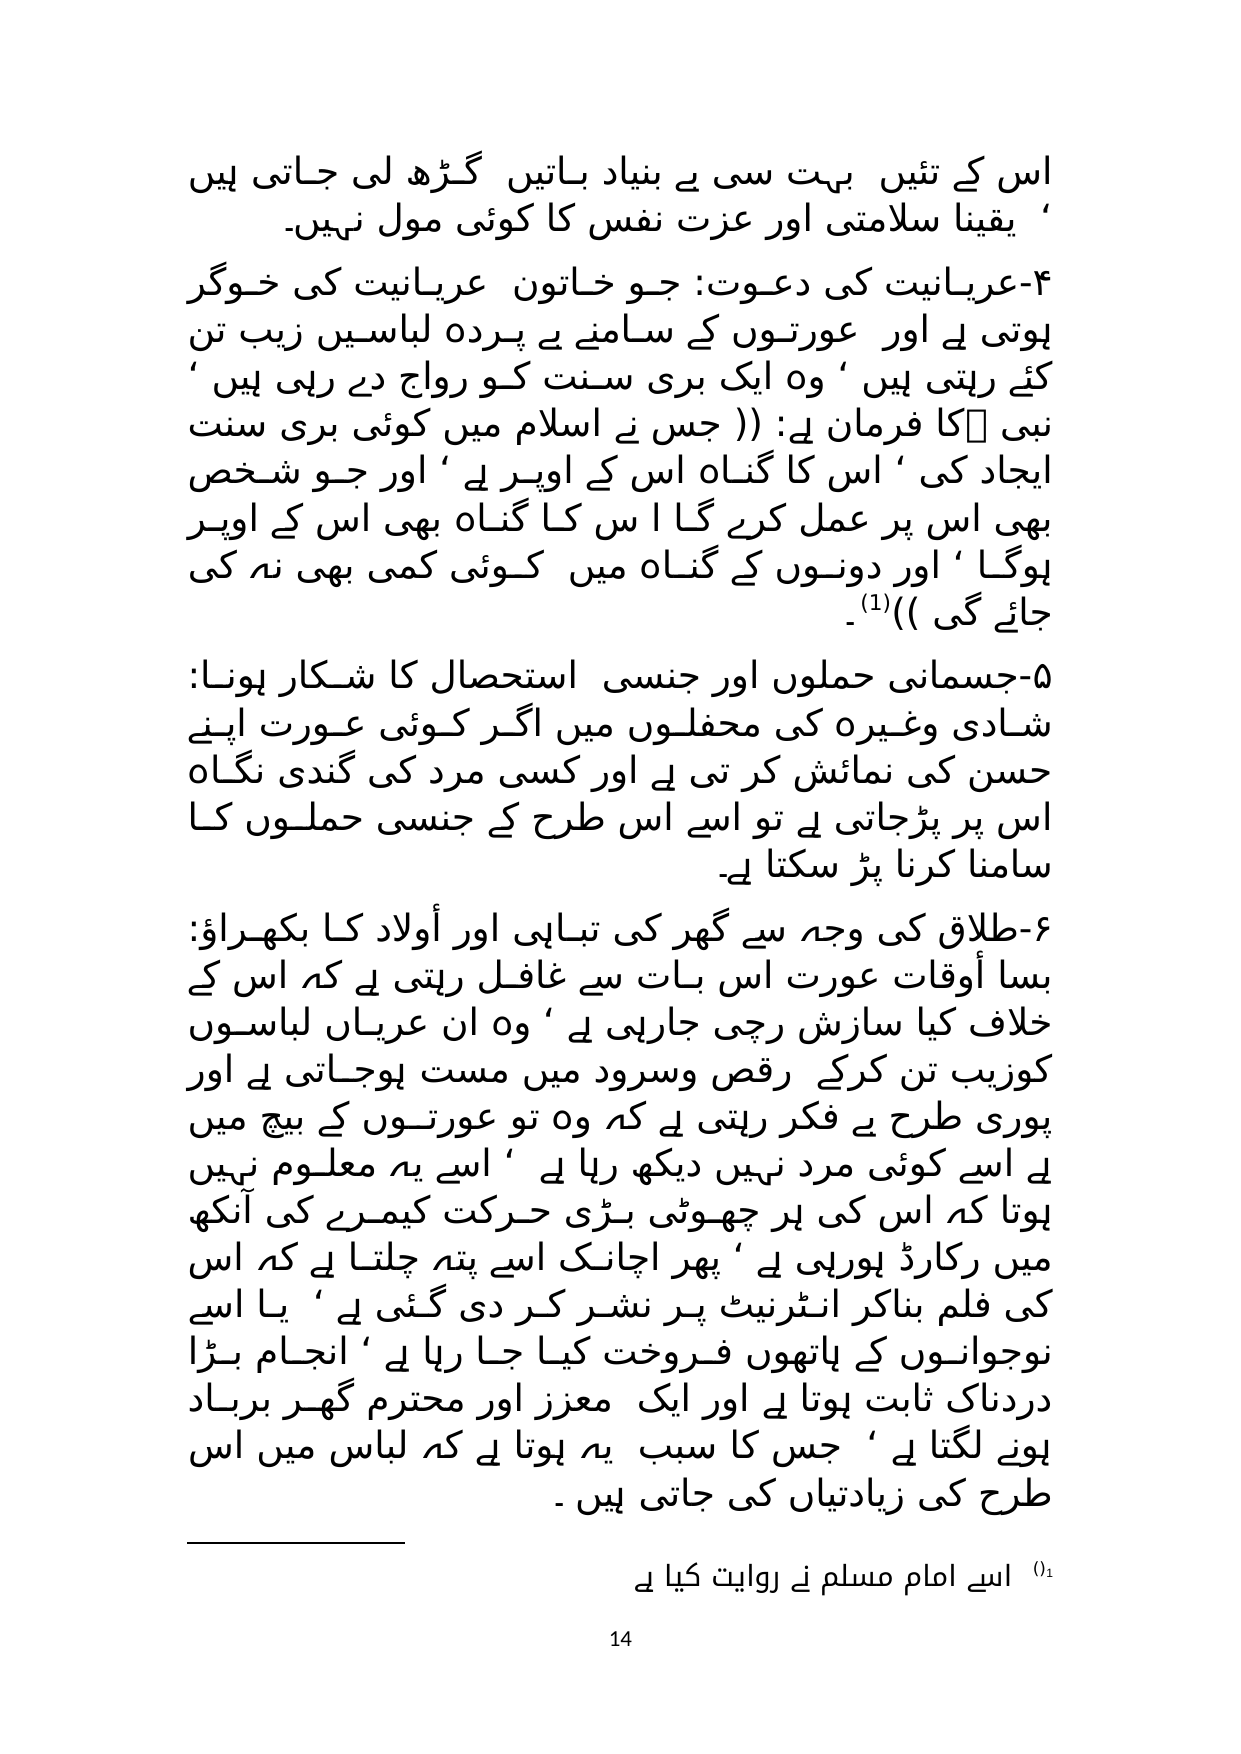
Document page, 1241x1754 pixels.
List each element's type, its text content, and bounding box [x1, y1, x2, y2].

text ۵-جسمانی حملوں اور جنسی استحصال کا شکار ہونا: شادی وغیرہ کی محفلوں میں اگر کوئی عورت اپنے حسن کی نمائش کر تی ہے اور کسی مرد کی گندی نگاہ اس پر پڑجاتی ہے تو اسے اس طرح کے جنسی حملوں کا سامنا کرنا پڑ سکتا ہے۔ [187, 654, 1053, 886]
text ۶-طلاق کی وجہ سے گھر کی تباہی اور أولاد کا بکھراؤ: بسا أوقات عورت اس بات سے غافل رہتی ہے کہ اس کے خلاف کیا سازش رچی جارہی ہے ‘ وہ ان عریاں لباسوں کوزیب تن کرکے رقص وسرود میں مست ہوجاتی ہے اور پوری طرح بے فکر رہتی ہے کہ وہ تو عورتوں کے بیچ میں ہے اسے کوئی مرد نہیں دیکھ رہا ہے ‘ اسے یہ معلوم نہیں ہوتا کہ اس کی ہر چھوٹی بڑی حرکت کیمرے کی آنکھ میں رکارڈ ہورہی ہے ‘ پھر اچانک اسے پتہ چلتا ہے کہ اس کی فلم بناکر انٹرنیٹ پر نشر کر دی گئی ہے ‘ یا اسے نوجوانوں کے ہاتھوں فروخت کیا جا رہا ہے ‘ انجام بڑا دردناک ثابت ہوتا ہے اور ایک معزز اور محترم گھر برباد ہونے لگتا ہے ‘ جس کا سبب یہ ہوتا ہے کہ لباس میں اس طرح کی زیادتیاں کی جاتی ہیں ۔ [187, 906, 1053, 1515]
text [187, 150, 1053, 241]
text ۴-عریانیت کی دعوت: جو خاتون عریانیت کی خوگر ہوتی ہے اور عورتوں کے سامنے بے پردہ لباسیں زیب تن کئے رہتی ہیں ‘ وہ ایک بری سنت کو رواج دے رہی ہیں ‘ نبی ﷐کا فرمان ہے: (( جس نے اسلام میں کوئی بری سنت ایجاد کی ‘ اس کا گناہ اس کے اوپر ہے ‘ اور جو شخص بھی اس پر عمل کرے گا ا س کا گناہ بھی اس کے اوپر ہوگا ‘ اور دونوں کے گناہ میں کوئی کمی بھی نہ کی جائے گی ))() ۔ [187, 261, 1053, 634]
